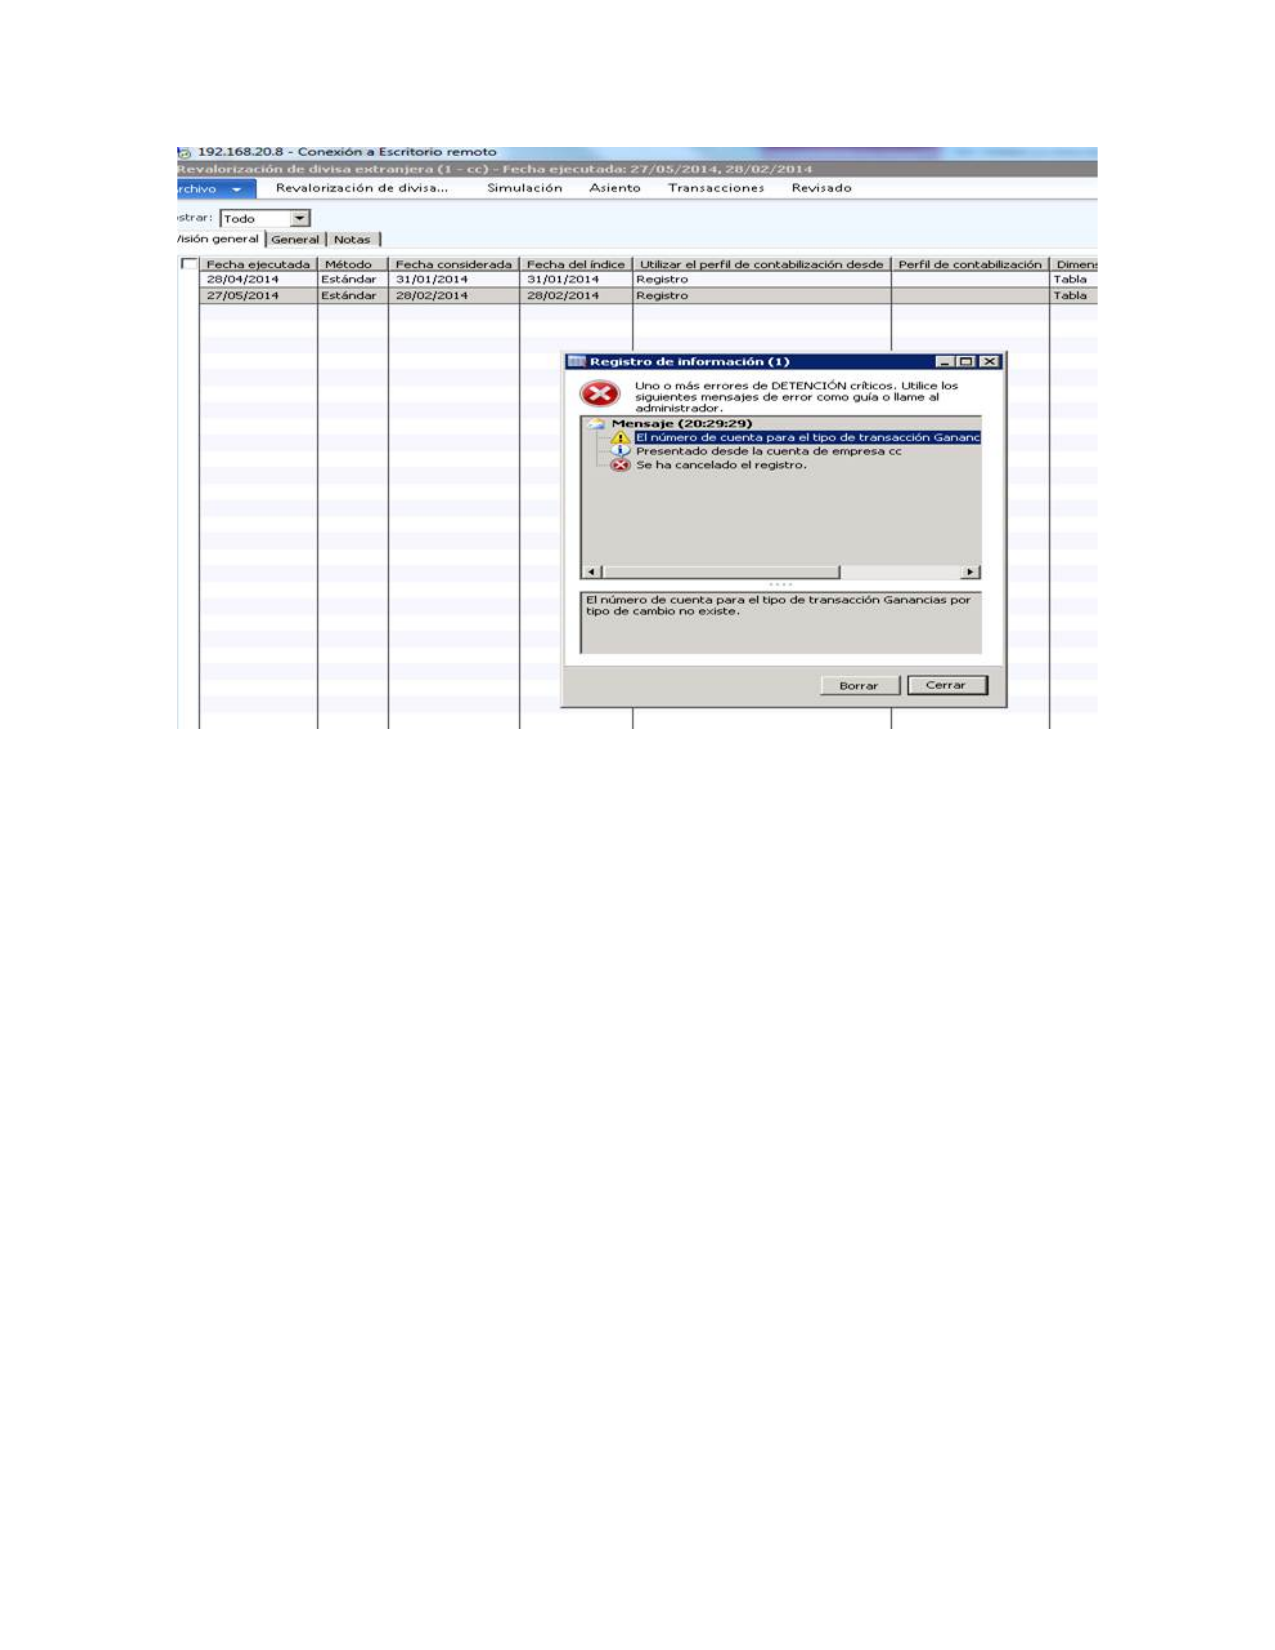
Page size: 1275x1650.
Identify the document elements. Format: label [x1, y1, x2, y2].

picture [177, 147, 1098, 729]
